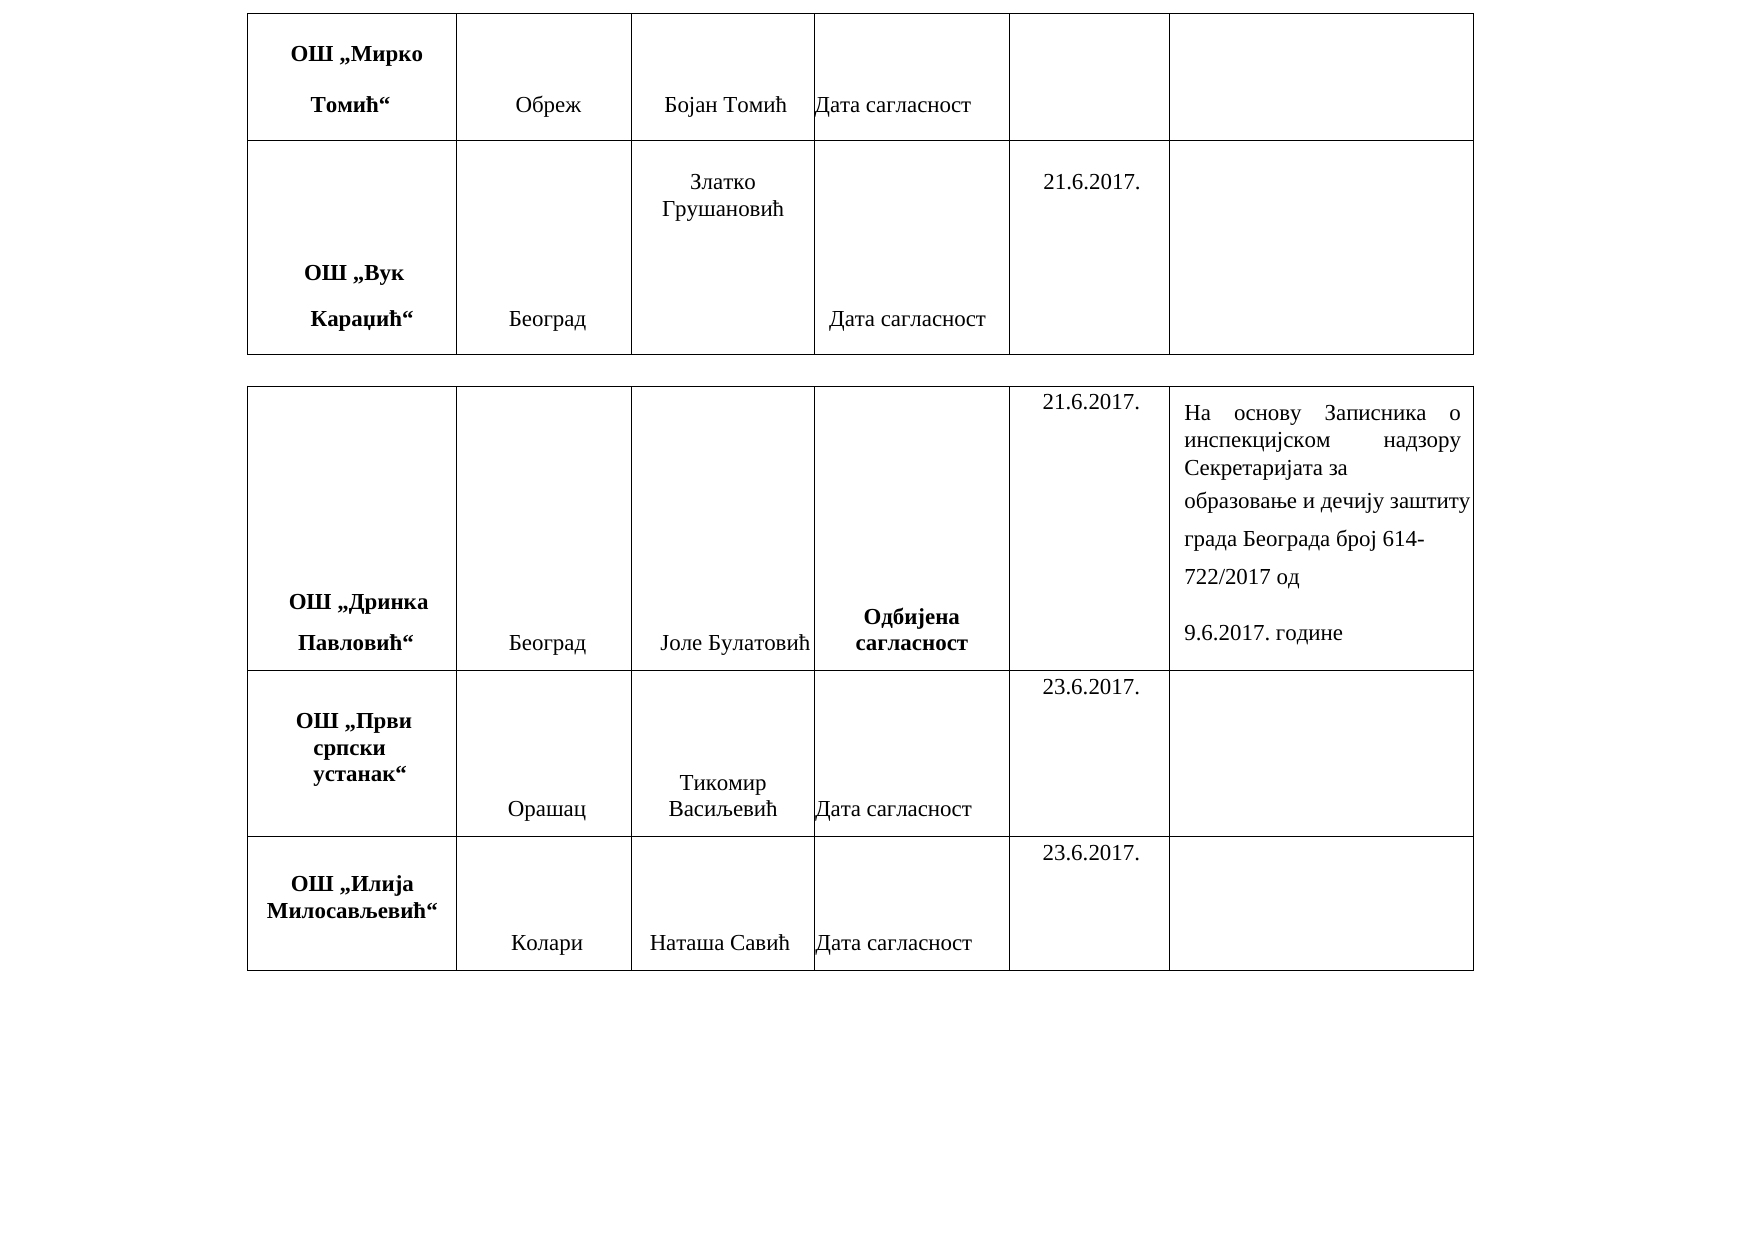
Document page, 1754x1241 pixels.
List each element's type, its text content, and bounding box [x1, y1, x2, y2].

table_header Одбијена сагласност [815, 387, 1009, 670]
table_cell [1170, 837, 1473, 969]
table_cell [1170, 141, 1473, 353]
table_cell 21.6.2017. [1010, 141, 1169, 353]
table_header 21.6.2017. [1010, 387, 1169, 670]
table_cell ОШ „Илија Милосављевић“ [248, 837, 456, 969]
table_cell Дата сагласност [815, 141, 1009, 353]
table_header Београд [457, 387, 631, 670]
table_header Јоле Булатовић [632, 387, 814, 670]
table_cell Дата сагласност [815, 671, 1009, 836]
table_cell Колари [457, 837, 631, 969]
table_cell ОШ „Вук Караџић“ [248, 141, 456, 353]
table_cell [1010, 14, 1169, 140]
table_header На основу Записника о инспекцијском надзору Секретаријата за образовање и дечију заштиту града Београда број 614-722/2017 од 9.6.2017. године [1170, 387, 1473, 670]
table_cell ОШ „Први српски устанак“ [248, 671, 456, 836]
table_cell Дата сагласност [815, 14, 1009, 140]
table_cell [1170, 14, 1473, 140]
table_cell Наташа Савић [632, 837, 814, 969]
table_cell Бојан Томић [632, 14, 814, 140]
table_cell 23.6.2017. [1010, 837, 1169, 969]
table_cell [1170, 671, 1473, 836]
table_cell Златко Грушановић [632, 141, 814, 353]
table_cell Орашац [457, 671, 631, 836]
table_cell 23.6.2017. [1010, 671, 1169, 836]
table_cell Тикомир Васиљевић [632, 671, 814, 836]
table_cell Дата сагласност [815, 837, 1009, 969]
table_header ОШ „Дринка Павловић“ [248, 387, 456, 670]
table_cell Београд [457, 141, 631, 353]
table_cell Обреж [457, 14, 631, 140]
table_cell ОШ „Мирко Томић“ [248, 14, 456, 140]
